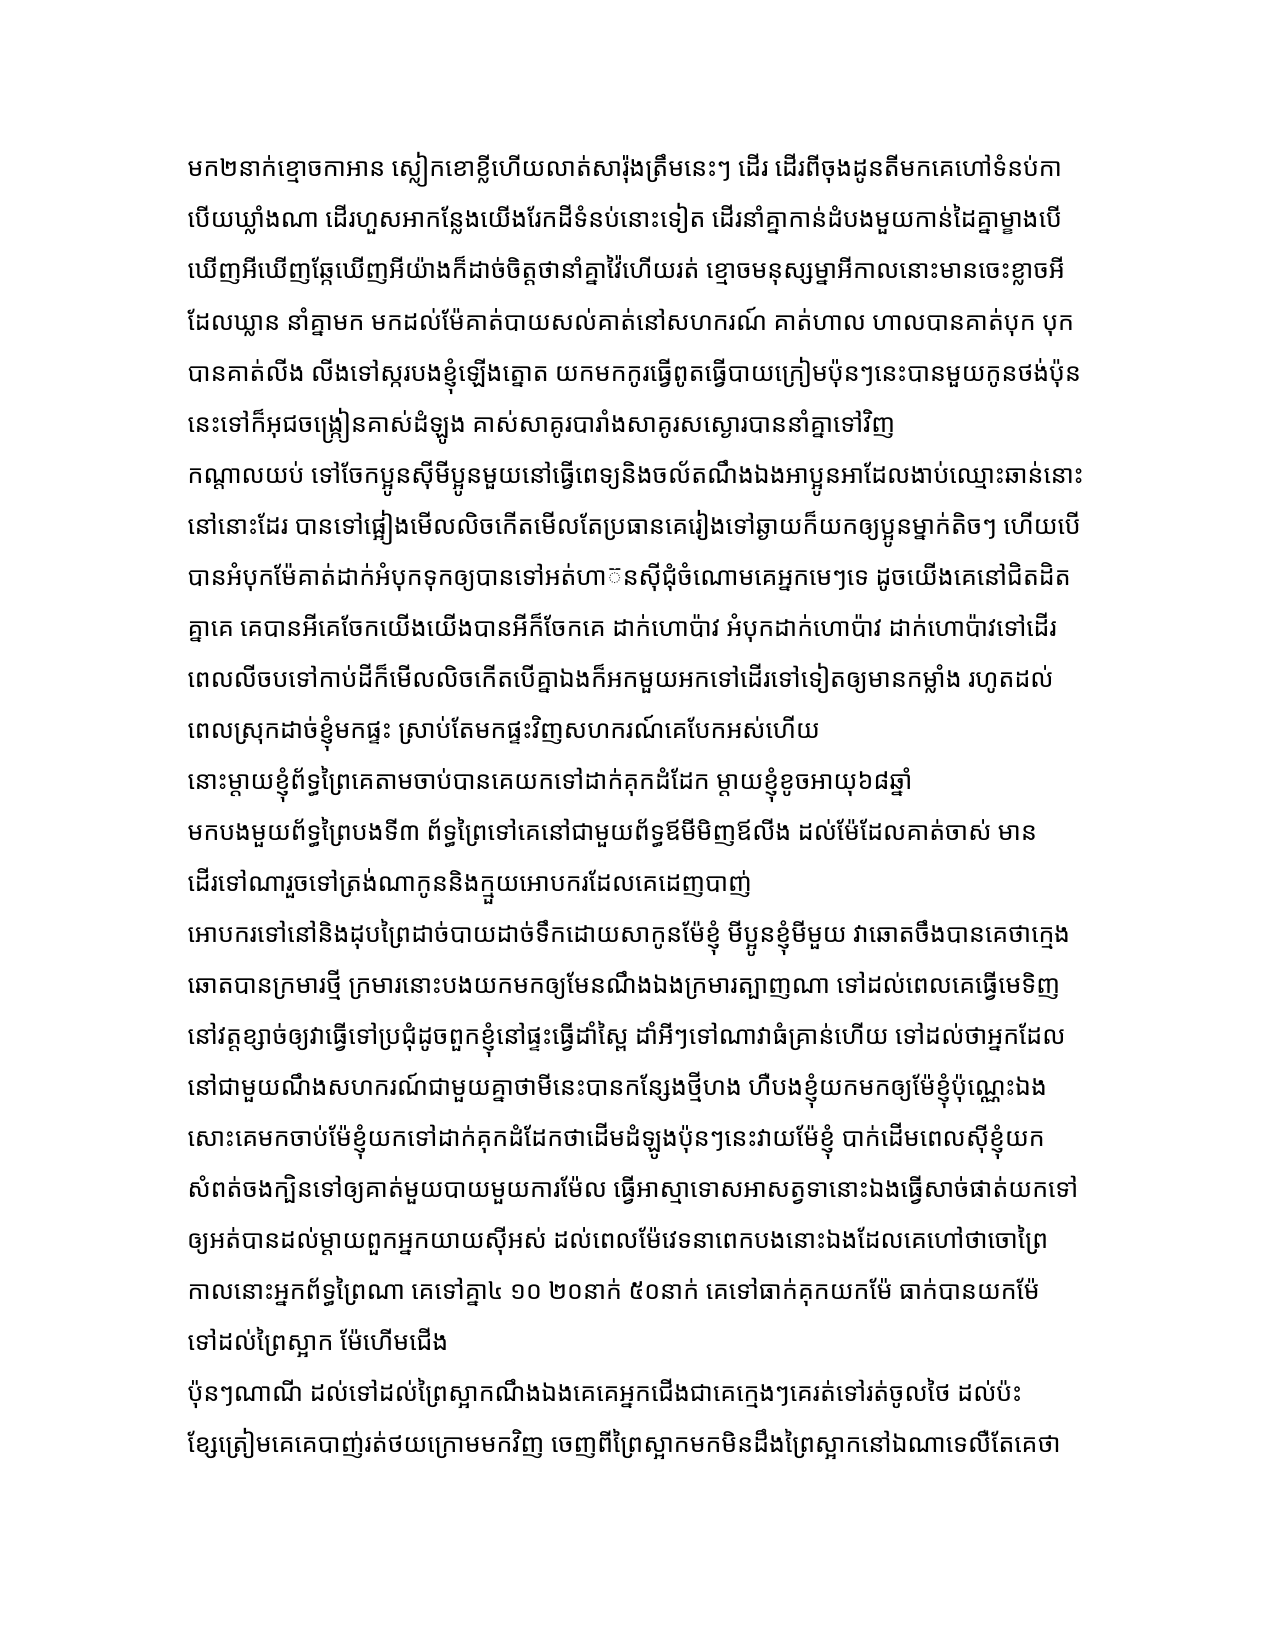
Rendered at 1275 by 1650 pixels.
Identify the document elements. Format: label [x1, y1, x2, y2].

text [187, 150, 1087, 1460]
